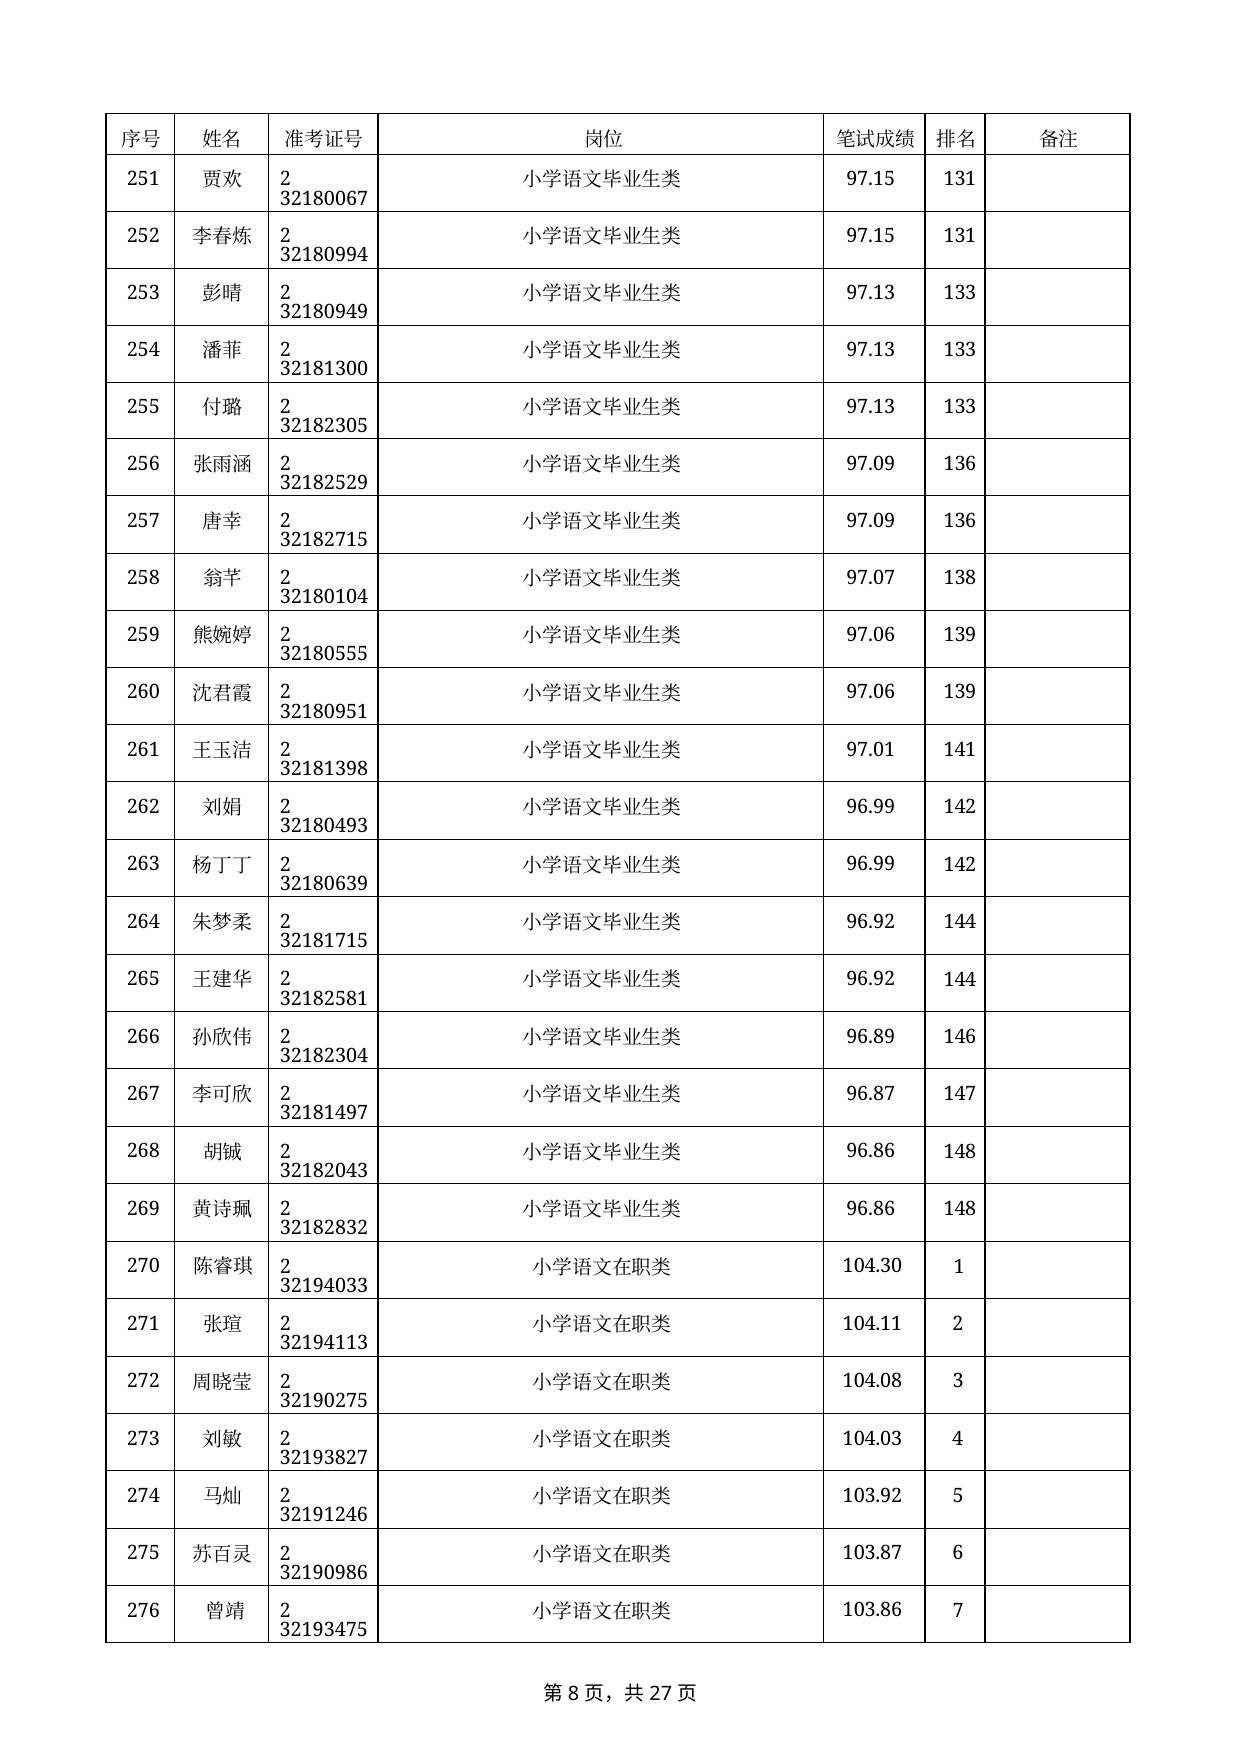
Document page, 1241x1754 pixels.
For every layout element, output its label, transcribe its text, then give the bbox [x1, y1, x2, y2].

table_cell [986, 782, 1129, 839]
table_header 序号 [107, 114, 174, 154]
table_cell 131 [926, 155, 984, 211]
table_cell 王玉洁 [175, 725, 268, 781]
table_cell 小学语文毕业生类 [379, 955, 823, 1011]
table_cell 271 [107, 1299, 174, 1356]
table_cell 261 [107, 725, 174, 781]
table_cell 小学语文毕业生类 [379, 496, 823, 552]
table_cell 139 [926, 611, 984, 667]
table_cell [986, 1529, 1129, 1585]
table_cell 259 [107, 611, 174, 667]
table_cell 232193475 [269, 1586, 377, 1642]
table_cell 张瑄 [175, 1299, 268, 1356]
table_cell 胡铖 [175, 1127, 268, 1183]
table_cell [986, 1471, 1129, 1528]
table_cell 264 [107, 897, 174, 953]
table_cell 97.01 [824, 725, 924, 781]
table_cell 小学语文在职类 [379, 1529, 823, 1585]
table_cell 272 [107, 1357, 174, 1413]
table_cell 97.13 [824, 269, 924, 324]
table_cell 273 [107, 1414, 174, 1470]
table_cell 小学语文毕业生类 [379, 1012, 823, 1068]
table_cell 小学语文在职类 [379, 1299, 823, 1356]
table_cell 周晓莹 [175, 1357, 268, 1413]
table_cell [986, 269, 1129, 324]
table_cell 97.06 [824, 611, 924, 667]
table_cell 104.11 [824, 1299, 924, 1356]
table_header 姓名 [175, 114, 268, 154]
table_cell 沈君霞 [175, 668, 268, 724]
table_cell 136 [926, 496, 984, 552]
table_cell 李可欣 [175, 1069, 268, 1126]
table_cell 小学语文毕业生类 [379, 383, 823, 438]
table_header 备注 [986, 114, 1129, 154]
table_cell 232181497 [269, 1069, 377, 1126]
table_cell 232191246 [269, 1471, 377, 1528]
table_cell 彭晴 [175, 269, 268, 324]
table_cell 黄诗珮 [175, 1184, 268, 1241]
table_cell 133 [926, 269, 984, 324]
table_cell 232194033 [269, 1242, 377, 1298]
table_cell 104.08 [824, 1357, 924, 1413]
table_cell 96.99 [824, 840, 924, 896]
table_cell 232182832 [269, 1184, 377, 1241]
table_cell 268 [107, 1127, 174, 1183]
table_cell 270 [107, 1242, 174, 1298]
table_cell [986, 897, 1129, 953]
table_cell [986, 955, 1129, 1011]
table_cell 潘菲 [175, 326, 268, 381]
table_cell 小学语文毕业生类 [379, 554, 823, 609]
table_cell 275 [107, 1529, 174, 1585]
table_cell 小学语文在职类 [379, 1242, 823, 1298]
table_cell 5 [926, 1471, 984, 1528]
table_cell 王建华 [175, 955, 268, 1011]
table_cell 唐幸 [175, 496, 268, 552]
table_cell 262 [107, 782, 174, 839]
table_cell 263 [107, 840, 174, 896]
table_header 准考证号 [269, 114, 377, 154]
table_cell 小学语文毕业生类 [379, 1184, 823, 1241]
table_cell 133 [926, 326, 984, 381]
table_cell [986, 668, 1129, 724]
table_cell 苏百灵 [175, 1529, 268, 1585]
table_cell 255 [107, 383, 174, 438]
table_cell 张雨涵 [175, 439, 268, 495]
table_cell 252 [107, 212, 174, 268]
table_cell 142 [926, 840, 984, 896]
table_cell 小学语文毕业生类 [379, 269, 823, 324]
table_cell 96.92 [824, 955, 924, 1011]
table_cell 232182043 [269, 1127, 377, 1183]
table_cell 136 [926, 439, 984, 495]
table_cell 朱梦柔 [175, 897, 268, 953]
table_cell 266 [107, 1012, 174, 1068]
table_cell [986, 1242, 1129, 1298]
table_cell 翁芊 [175, 554, 268, 609]
table_cell [986, 725, 1129, 781]
table_cell 97.09 [824, 496, 924, 552]
table_cell 232182529 [269, 439, 377, 495]
table_cell 232181715 [269, 897, 377, 953]
table_cell 103.86 [824, 1586, 924, 1642]
table_cell 97.13 [824, 383, 924, 438]
table_cell 138 [926, 554, 984, 609]
table_cell 熊婉婷 [175, 611, 268, 667]
table_cell 144 [926, 897, 984, 953]
table_cell 232182304 [269, 1012, 377, 1068]
table_cell 144 [926, 955, 984, 1011]
table_cell 232194113 [269, 1299, 377, 1356]
table_cell 3 [926, 1357, 984, 1413]
table_cell 小学语文毕业生类 [379, 782, 823, 839]
table_cell 232181398 [269, 725, 377, 781]
table_cell 曾靖 [175, 1586, 268, 1642]
table_cell 133 [926, 383, 984, 438]
table_cell 付璐 [175, 383, 268, 438]
table_header 岗位 [379, 114, 823, 154]
table_cell 251 [107, 155, 174, 211]
table_cell 146 [926, 1012, 984, 1068]
table_cell [986, 212, 1129, 268]
table_cell 1 [926, 1242, 984, 1298]
table_cell 小学语文毕业生类 [379, 668, 823, 724]
table_cell 142 [926, 782, 984, 839]
table_cell 232180639 [269, 840, 377, 896]
table_cell 232180067 [269, 155, 377, 211]
table_cell 148 [926, 1184, 984, 1241]
table_cell 小学语文在职类 [379, 1357, 823, 1413]
table_cell 97.07 [824, 554, 924, 609]
table_cell 131 [926, 212, 984, 268]
table_cell 小学语文毕业生类 [379, 840, 823, 896]
table_cell 马灿 [175, 1471, 268, 1528]
table_cell 232182305 [269, 383, 377, 438]
table_cell 232181300 [269, 326, 377, 381]
table_cell 147 [926, 1069, 984, 1126]
table_cell 陈睿琪 [175, 1242, 268, 1298]
table_cell 97.15 [824, 212, 924, 268]
table_cell 260 [107, 668, 174, 724]
table_cell [986, 554, 1129, 609]
table_header 笔试成绩 [824, 114, 924, 154]
table_cell 孙欣伟 [175, 1012, 268, 1068]
table_cell [986, 1012, 1129, 1068]
table_cell [986, 611, 1129, 667]
table_cell 256 [107, 439, 174, 495]
table_cell 刘敏 [175, 1414, 268, 1470]
table_cell [986, 155, 1129, 211]
table_cell [986, 1127, 1129, 1183]
table_cell 232180493 [269, 782, 377, 839]
table_cell [986, 439, 1129, 495]
table_cell 6 [926, 1529, 984, 1585]
table_cell 小学语文毕业生类 [379, 155, 823, 211]
table_cell 贾欢 [175, 155, 268, 211]
table_cell 小学语文在职类 [379, 1414, 823, 1470]
table_cell 97.15 [824, 155, 924, 211]
table_header 排名 [926, 114, 984, 154]
table_cell 139 [926, 668, 984, 724]
table_cell 4 [926, 1414, 984, 1470]
table_cell 276 [107, 1586, 174, 1642]
table_cell 97.06 [824, 668, 924, 724]
table_cell 96.89 [824, 1012, 924, 1068]
table_cell 96.86 [824, 1127, 924, 1183]
table_cell 232180951 [269, 668, 377, 724]
table_cell 274 [107, 1471, 174, 1528]
table_cell [986, 1586, 1129, 1642]
table_cell 小学语文毕业生类 [379, 439, 823, 495]
table_cell 232190275 [269, 1357, 377, 1413]
table_cell [986, 326, 1129, 381]
table_cell [986, 840, 1129, 896]
table_cell 232190986 [269, 1529, 377, 1585]
table_cell 265 [107, 955, 174, 1011]
table_cell 小学语文在职类 [379, 1586, 823, 1642]
table_cell 小学语文毕业生类 [379, 897, 823, 953]
table_cell 小学语文毕业生类 [379, 725, 823, 781]
table_cell 232180555 [269, 611, 377, 667]
table_cell 148 [926, 1127, 984, 1183]
table_cell 小学语文毕业生类 [379, 1127, 823, 1183]
table_cell 97.13 [824, 326, 924, 381]
table_cell 232182581 [269, 955, 377, 1011]
table_cell 104.30 [824, 1242, 924, 1298]
table_cell 小学语文在职类 [379, 1471, 823, 1528]
table_cell 小学语文毕业生类 [379, 326, 823, 381]
table_cell 253 [107, 269, 174, 324]
table_cell 232180104 [269, 554, 377, 609]
table_cell 96.92 [824, 897, 924, 953]
table_cell 李春炼 [175, 212, 268, 268]
table_cell [986, 1299, 1129, 1356]
table_cell 269 [107, 1184, 174, 1241]
table_cell 267 [107, 1069, 174, 1126]
table_cell [986, 383, 1129, 438]
table_cell 小学语文毕业生类 [379, 212, 823, 268]
table_cell 254 [107, 326, 174, 381]
table_cell 232180994 [269, 212, 377, 268]
table_cell 103.87 [824, 1529, 924, 1585]
table_cell 96.99 [824, 782, 924, 839]
table_cell [986, 1357, 1129, 1413]
table_cell 232180949 [269, 269, 377, 324]
table_cell [986, 1414, 1129, 1470]
table_cell 刘娟 [175, 782, 268, 839]
table_cell 96.87 [824, 1069, 924, 1126]
table_cell 257 [107, 496, 174, 552]
table_cell [986, 1069, 1129, 1126]
table_cell 杨丁丁 [175, 840, 268, 896]
table_cell 141 [926, 725, 984, 781]
table_cell 7 [926, 1586, 984, 1642]
table_cell [986, 1184, 1129, 1241]
table_cell 小学语文毕业生类 [379, 1069, 823, 1126]
table_cell [986, 496, 1129, 552]
table_cell 232193827 [269, 1414, 377, 1470]
table_cell 2 [926, 1299, 984, 1356]
table_cell 小学语文毕业生类 [379, 611, 823, 667]
table_cell 97.09 [824, 439, 924, 495]
table_cell 258 [107, 554, 174, 609]
table_cell 232182715 [269, 496, 377, 552]
table_cell 96.86 [824, 1184, 924, 1241]
table_cell 104.03 [824, 1414, 924, 1470]
table_cell 103.92 [824, 1471, 924, 1528]
